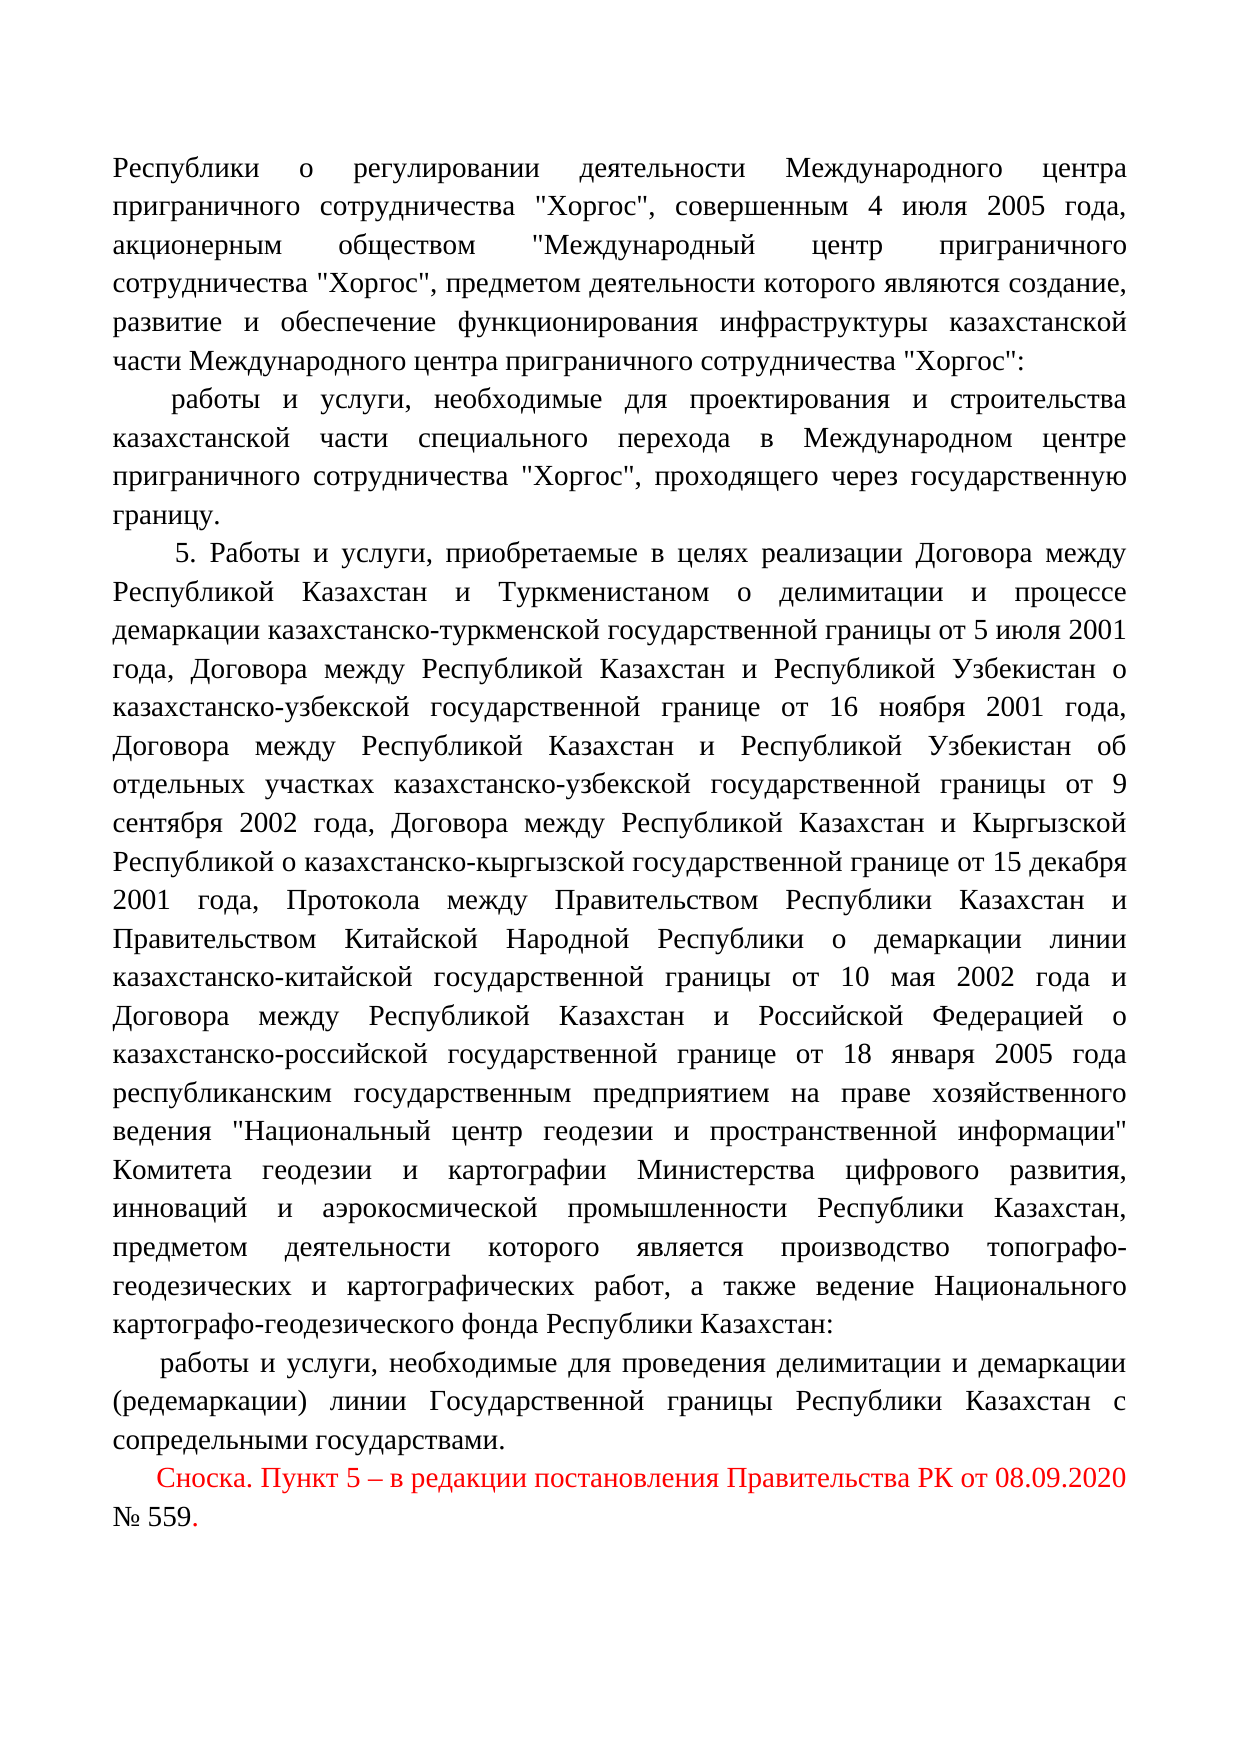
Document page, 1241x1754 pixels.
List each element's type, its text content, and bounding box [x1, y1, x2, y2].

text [112, 150, 1128, 376]
text Сноска. Пункт 5 – в редакции постановления Правительства РК от 08.09.2020 № 559. [112, 1460, 1128, 1563]
text работы и услуги, необходимые для проведения делимитации и демаркации (редемаркации) линии Государственной границы Республики Казахстан с сопредельными государствами. [112, 1345, 1128, 1455]
text работы и услуги, необходимые для проектирования и строительства казахстанской части специального перехода в Международном центре приграничного сотрудничества "Хоргос", проходящего через государственную границу. [112, 381, 1128, 530]
text 5. Работы и услуги, приобретаемые в целях реализации Договора между Республикой Казахстан и Туркменистаном о делимитации и процессе демаркации казахстанско-туркменской государственной границы от 5 июля 2001 года, Договора между Республикой Казахстан и Республикой Узбекистан о казахстанско-узбекской государственной границе от 16 ноября 2001 года, Договора между Республикой Казахстан и Республикой Узбекистан об отдельных участках казахстанско-узбекской государственной границы от 9 сентября 2002 года, Договора между Республикой Казахстан и Кыргызской Республикой о казахстанско-кыргызской государственной границе от 15 декабря 2001 года, Протокола между Правительством Республики Казахстан и Правительством Китайской Народной Республики о демаркации линии казахстанско-китайской государственной границы от 10 мая 2002 года и Договора между Республикой Казахстан и Российской Федерацией о казахстанско-российской государственной границе от 18 января 2005 года республиканским государственным предприятием на праве хозяйственного ведения "Национальный центр геодезии и пространственной информации" Комитета геодезии и картографии Министерства цифрового развития, инноваций и аэрокосмической промышленности Республики Казахстан, предметом деятельности которого является производство топографо-геодезических и картографических работ, а также ведение Национального картографо-геодезического фонда Республики Казахстан: [112, 535, 1128, 1340]
